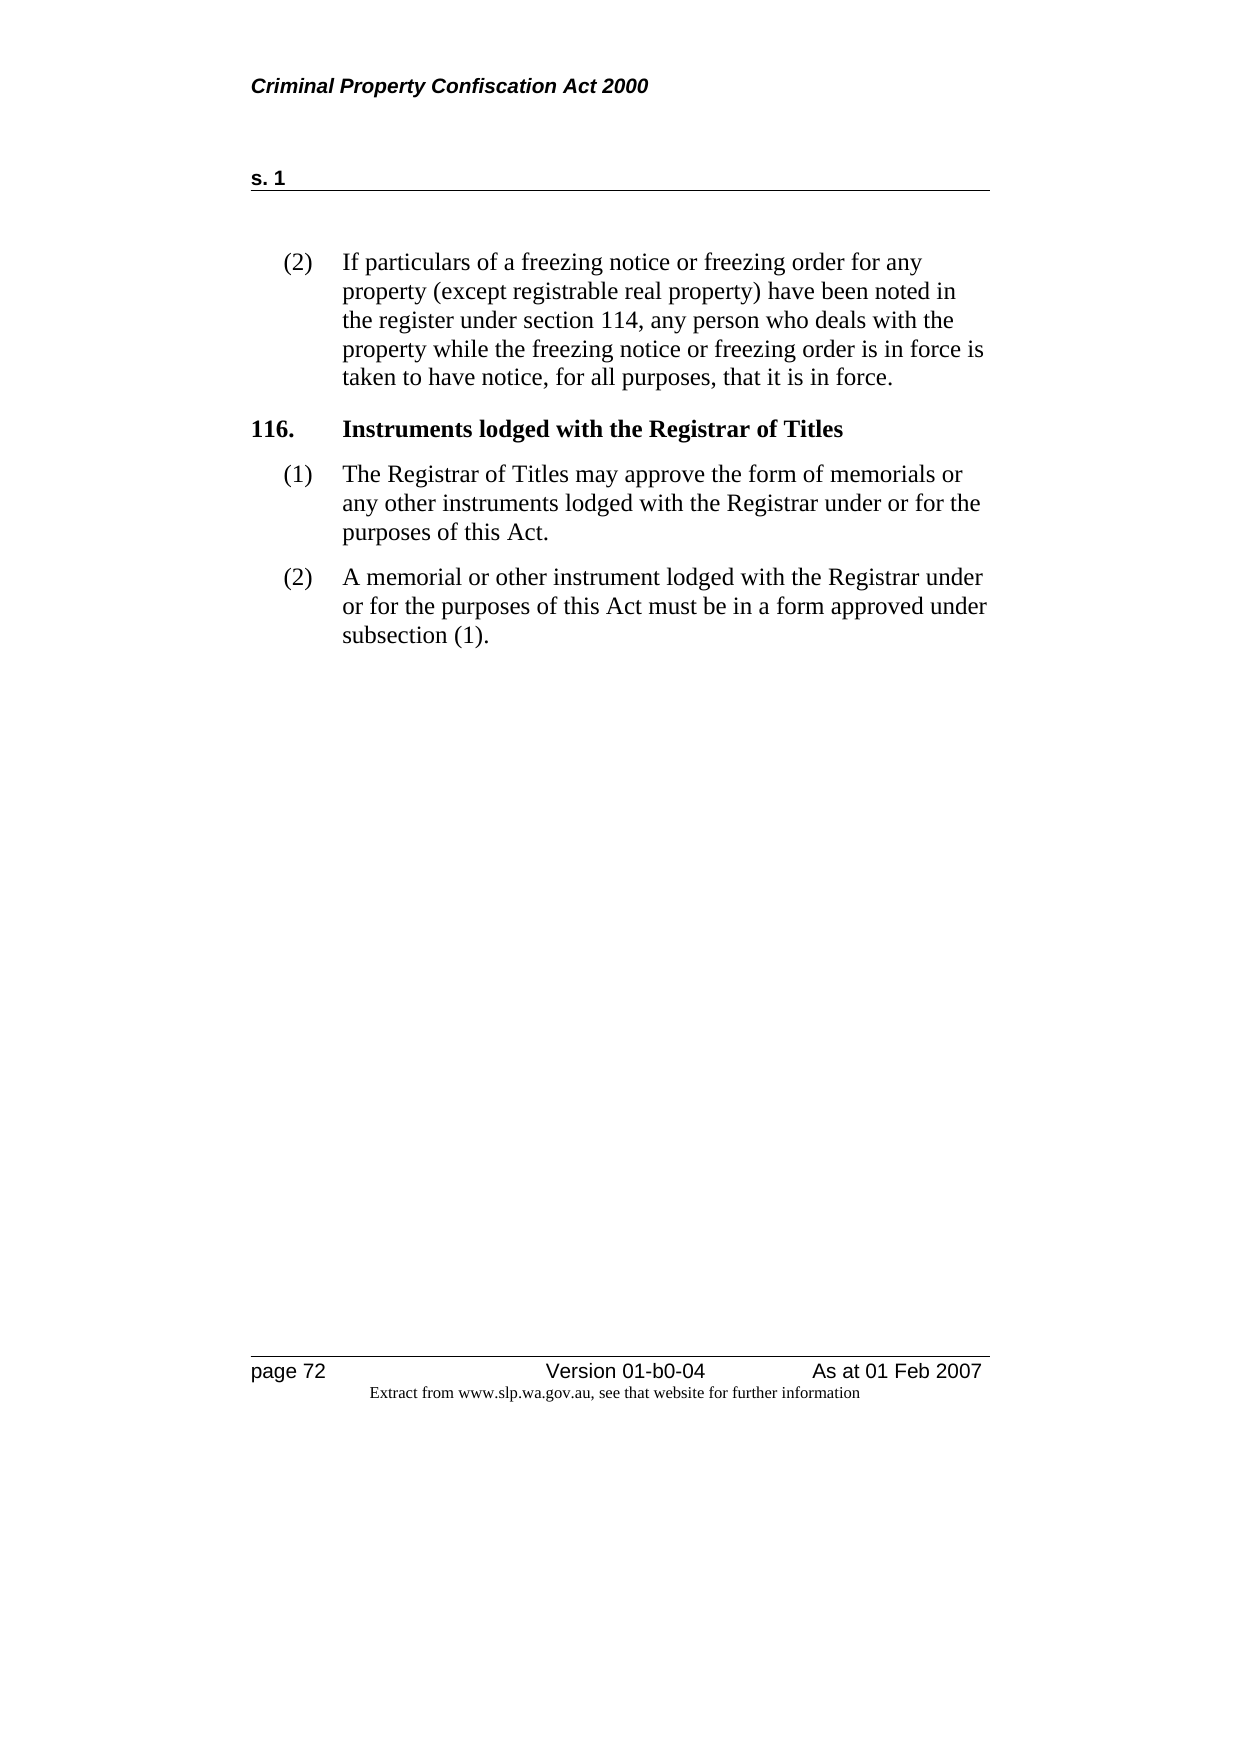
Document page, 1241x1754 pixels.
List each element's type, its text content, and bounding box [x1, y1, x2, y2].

text (2) A memorial or other instrument lodged with the Registrar under or for the purposes of this Act must be in a form approved under subsection (1). [251, 562, 990, 649]
text (1) The Registrar of Titles may approve the form of memorials or any other instruments lodged with the Registrar under or for the purposes of this Act. [251, 459, 990, 546]
text (2) If particulars of a freezing notice or freezing order for any property (except registrable real property) have been noted in the register under section 114, any person who deals with the property while the freezing notice or freezing order is in force is taken to have notice, for all purposes, that it is in force. [251, 247, 990, 391]
subtitle 116. Instruments lodged with the Registrar of Titles [251, 414, 990, 443]
